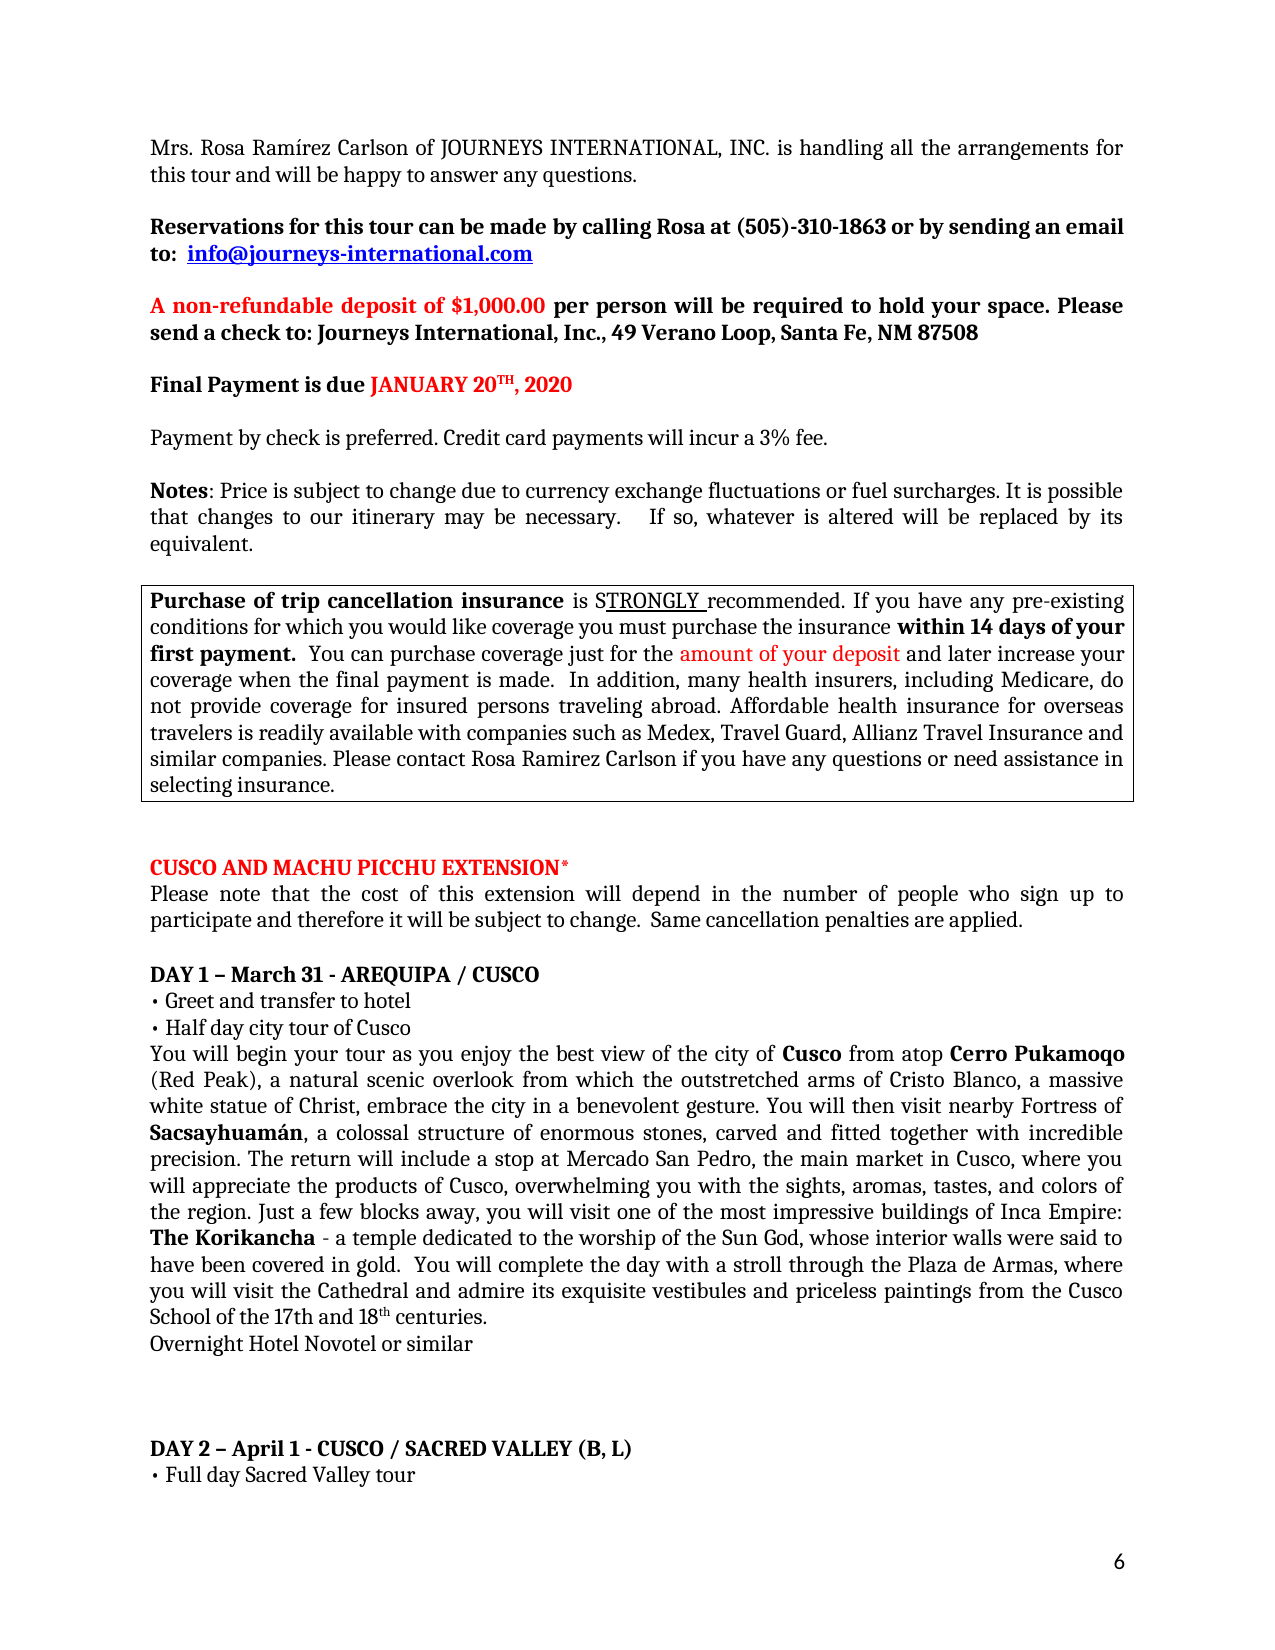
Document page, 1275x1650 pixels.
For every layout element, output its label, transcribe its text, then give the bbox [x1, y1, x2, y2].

text CUSCO AND MACHU PICCHU EXTENSION* [150, 854, 1125, 881]
text Final Payment is due JANUARY 20TH, 2020 [150, 372, 1125, 398]
text Notes: Price is subject to change due to currency exchange fluctuations or fuel surcharges. It is possible that changes to our itinerary may be necessary. If so, whatever is altered will be replaced by its equivalent. [150, 478, 1125, 557]
text Purchase of trip cancellation insurance is STRONGLY recommended. If you have any pre-existing conditions for which you would like coverage you must purchase the insurance within 14 days of your first payment. You can purchase coverage just for the amount of your deposit and later increase your coverage when the final payment is made. In addition, many health insurers, including Medicare, do not provide coverage for insured persons traveling abroad. Affordable health insurance for overseas travelers is readily available with companies such as Medex, Travel Guard, Allianz Travel Insurance and similar companies. Please contact Rosa Ramirez Carlson if you have any questions or need assistance in selecting insurance. [142, 586, 1133, 801]
text DAY 2 – April 1 - CUSCO / SACRED VALLEY (B, L) [150, 1436, 1125, 1462]
text DAY 1 – March 31 - AREQUIPA / CUSCO [150, 962, 1125, 988]
text • Half day city tour of Cusco [150, 1014, 1125, 1041]
text Reservations for this tour can be made by calling Rosa at (505)-310-1863 or by sending an email to: info@journeys-international.com [150, 214, 1125, 267]
text Mrs. Rosa Ramírez Carlson of JOURNEYS INTERNATIONAL, INC. is handling all the arrangements for this tour and will be happy to answer any questions. [150, 135, 1125, 188]
text Overnight Hotel Novotel or similar [150, 1331, 1125, 1357]
text You will begin your tour as you enjoy the best view of the city of Cusco from atop Cerro Pukamoqo (Red Peak), a natural scenic overlook from which the outstretched arms of Cristo Blanco, a massive white statue of Christ, embrace the city in a benevolent gesture. You will then visit nearby Fortress of Sacsayhuamán, a colossal structure of enormous stones, carved and fitted together with incredible precision. The return will include a stop at Mercado San Pedro, the main market in Cusco, where you will appreciate the products of Cusco, overwhelming you with the sights, aromas, tastes, and colors of the region. Just a few blocks away, you will visit one of the most impressive buildings of Inca Empire: The Korikancha - a temple dedicated to the worship of the Sun God, whose interior walls were said to have been covered in gold. You will complete the day with a stroll through the Plaza de Armas, where you will visit the Cathedral and admire its exquisite vestibules and priceless paintings from the Cusco School of the 17th and 18th centuries. [150, 1041, 1125, 1331]
text • Greet and transfer to hotel [150, 988, 1125, 1014]
text Payment by check is preferred. Credit card payments will incur a 3% fee. [150, 425, 1125, 451]
text A non-refundable deposit of $1,000.00 per person will be required to hold your space. Please send a check to: Journeys International, Inc., 49 Verano Loop, Santa Fe, NM 87508 [150, 293, 1125, 346]
text • Full day Sacred Valley tour [150, 1462, 1125, 1489]
text Please note that the cost of this extension will depend in the number of people who sign up to participate and therefore it will be subject to change. Same cancellation penalties are applied. [150, 881, 1125, 933]
